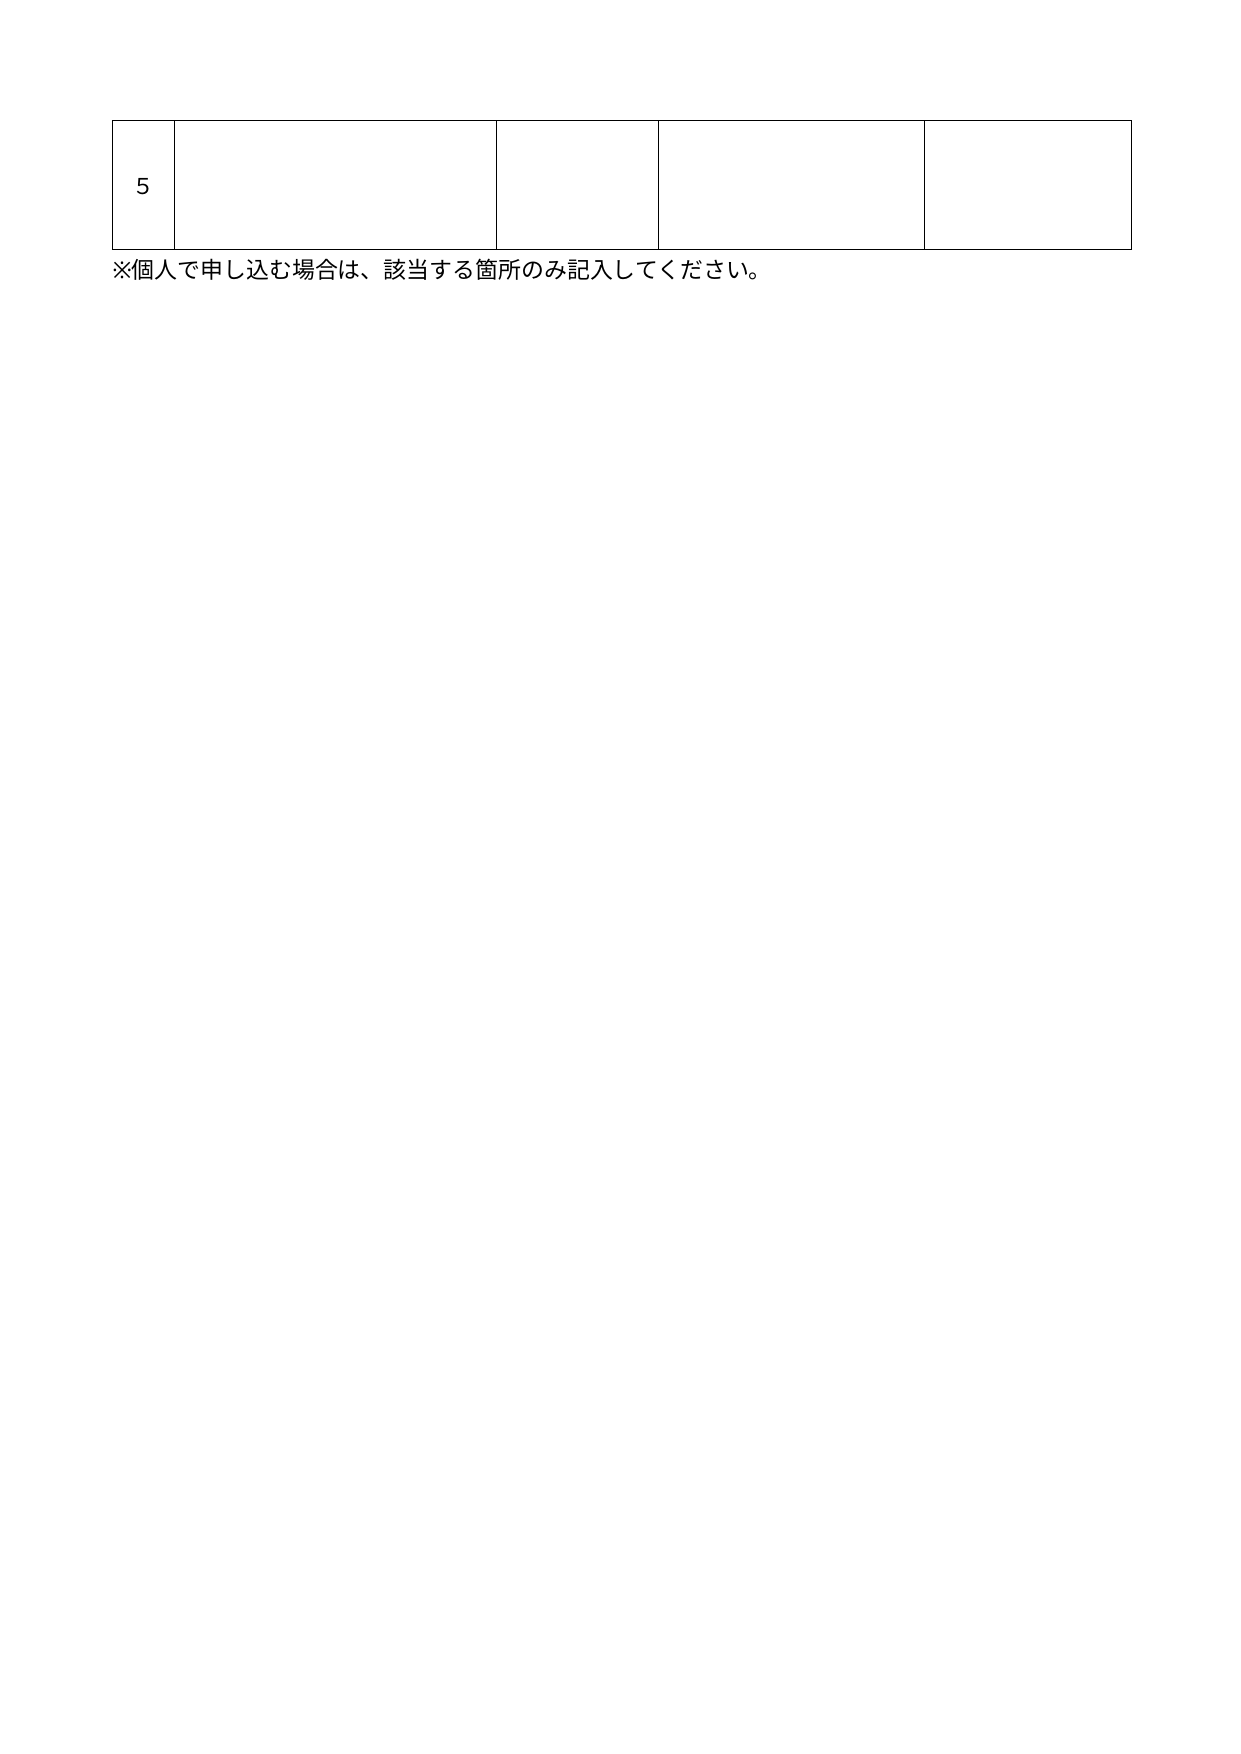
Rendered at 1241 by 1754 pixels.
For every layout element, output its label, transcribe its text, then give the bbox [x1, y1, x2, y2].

table_cell [497, 121, 658, 249]
table_cell ５ [113, 121, 174, 249]
table_cell [659, 121, 924, 249]
text ※個人で申し込む場合は、該当する箇所のみ記入してください。 [112, 250, 1128, 288]
table_cell [925, 121, 1131, 249]
table_cell [175, 121, 496, 249]
